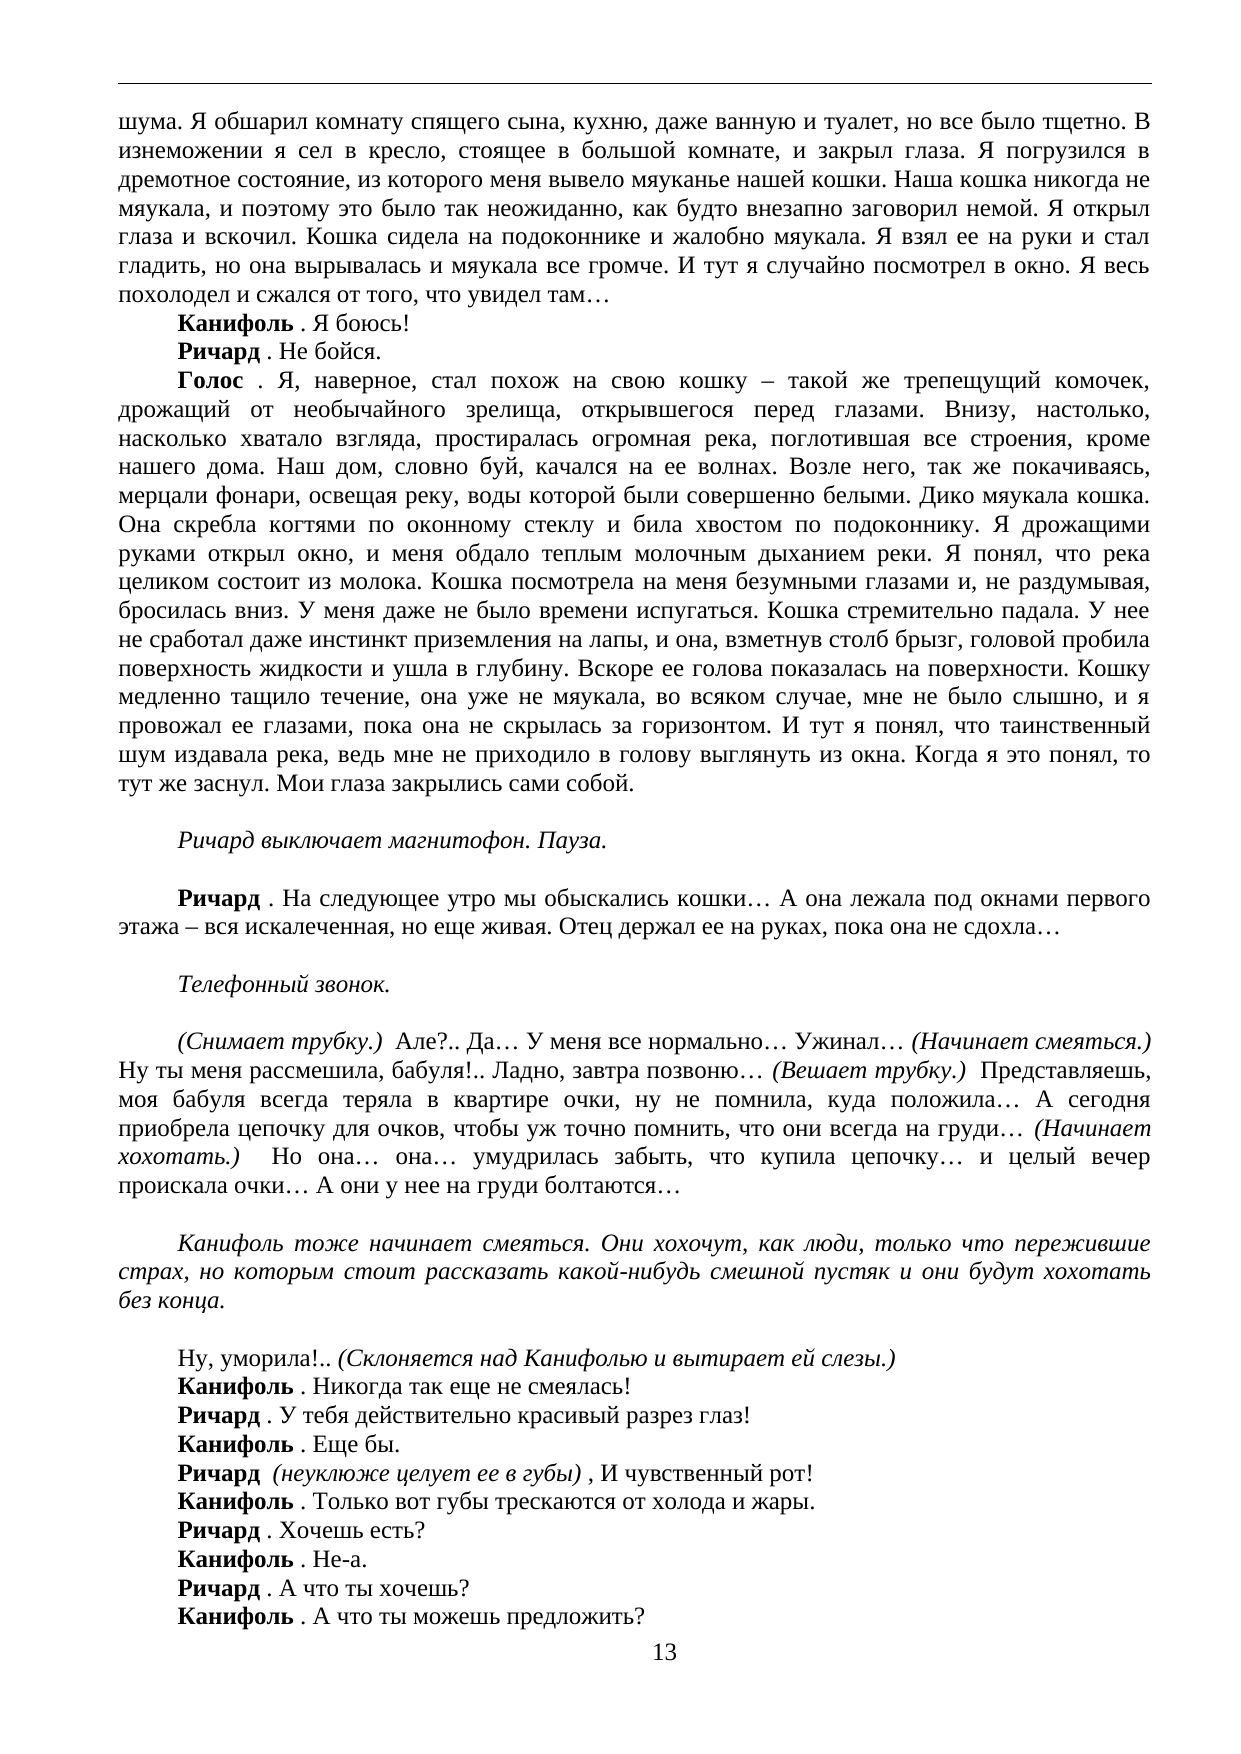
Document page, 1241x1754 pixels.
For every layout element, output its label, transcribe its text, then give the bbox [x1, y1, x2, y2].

text Канифоль . Не-а. [118, 1544, 1152, 1573]
text Ричард . Хочешь есть? [118, 1515, 1152, 1544]
text Телефонный звонок. [118, 969, 1152, 998]
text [118, 106, 1152, 308]
text Канифоль . Еще бы. [118, 1429, 1152, 1458]
text Голос . Я, наверное, стал похож на свою кошку – такой же трепещущий комочек, дрожащий от необычайного зрелища, открывшегося перед глазами. Внизу, настолько, насколько хватало взгляда, простиралась огромная река, поглотившая все строения, кроме нашего дома. Наш дом, словно буй, качался на ее волнах. Возле него, так же покачиваясь, мерцали фонари, освещая реку, воды которой были совершенно белыми. Дико мяукала кошка. Она скребла когтями по оконному стеклу и била хвостом по подоконнику. Я дрожащими руками открыл окно, и меня обдало теплым молочным дыханием реки. Я понял, что река целиком состоит из молока. Кошка посмотрела на меня безумными глазами и, не раздумывая, бросилась вниз. У меня даже не было времени испугаться. Кошка стремительно падала. У нее не сработал даже инстинкт приземления на лапы, и она, взметнув столб брызг, головой пробила поверхность жидкости и ушла в глубину. Вскоре ее голова показалась на поверхности. Кошку медленно тащило течение, она уже не мяукала, во всяком случае, мне не было слышно, и я провожал ее глазами, пока она не скрылась за горизонтом. И тут я понял, что таинственный шум издавала река, ведь мне не приходило в голову выглянуть из окна. Когда я это понял, то тут же заснул. Мои глаза закрылись сами собой. [118, 365, 1152, 796]
text Ну, уморила!.. (Склоняется над Канифолью и вытирает ей слезы.) [118, 1343, 1152, 1371]
text Ричард . У тебя действительно красивый разрез глаз! [118, 1400, 1152, 1429]
text Ричард (неуклюже целует ее в губы) , И чувственный рот! [118, 1458, 1152, 1486]
text Канифоль . Только вот губы трескаются от холода и жары. [118, 1486, 1152, 1515]
text Канифоль тоже начинает смеяться. Они хохочут, как люди, только что пережившие страх, но которым стоит рассказать какой-нибудь смешной пустяк и они будут хохотать без конца. [118, 1228, 1152, 1314]
text Ричард . Не бойся. [118, 336, 1152, 365]
text Канифоль . Я боюсь! [118, 308, 1152, 336]
text Ричард . На следующее утро мы обыскались кошки… А она лежала под окнами первого этажа – вся искалеченная, но еще живая. Отец держал ее на руках, пока она не сдохла… [118, 883, 1152, 940]
text Ричард . А что ты хочешь? [118, 1573, 1152, 1601]
text Ричард выключает магнитофон. Пауза. [118, 825, 1152, 854]
text Канифоль . Никогда так еще не смеялась! [118, 1371, 1152, 1400]
text (Снимает трубку.) Але?.. Да… У меня все нормально… Ужинал… (Начинает смеяться.) Ну ты меня рассмешила, бабуля!.. Ладно, завтра позвоню… (Вешает трубку.) Представляешь, моя бабуля всегда теряла в квартире очки, ну не помнила, куда положила… А сегодня приобрела цепочку для очков, чтобы уж точно помнить, что они всегда на груди… (Начинает хохотать.) Но она… она… умудрилась забыть, что купила цепочку… и целый вечер проискала очки… А они у нее на груди болтаются… [118, 1026, 1152, 1199]
text Канифоль . А что ты можешь предложить? [118, 1601, 1152, 1630]
